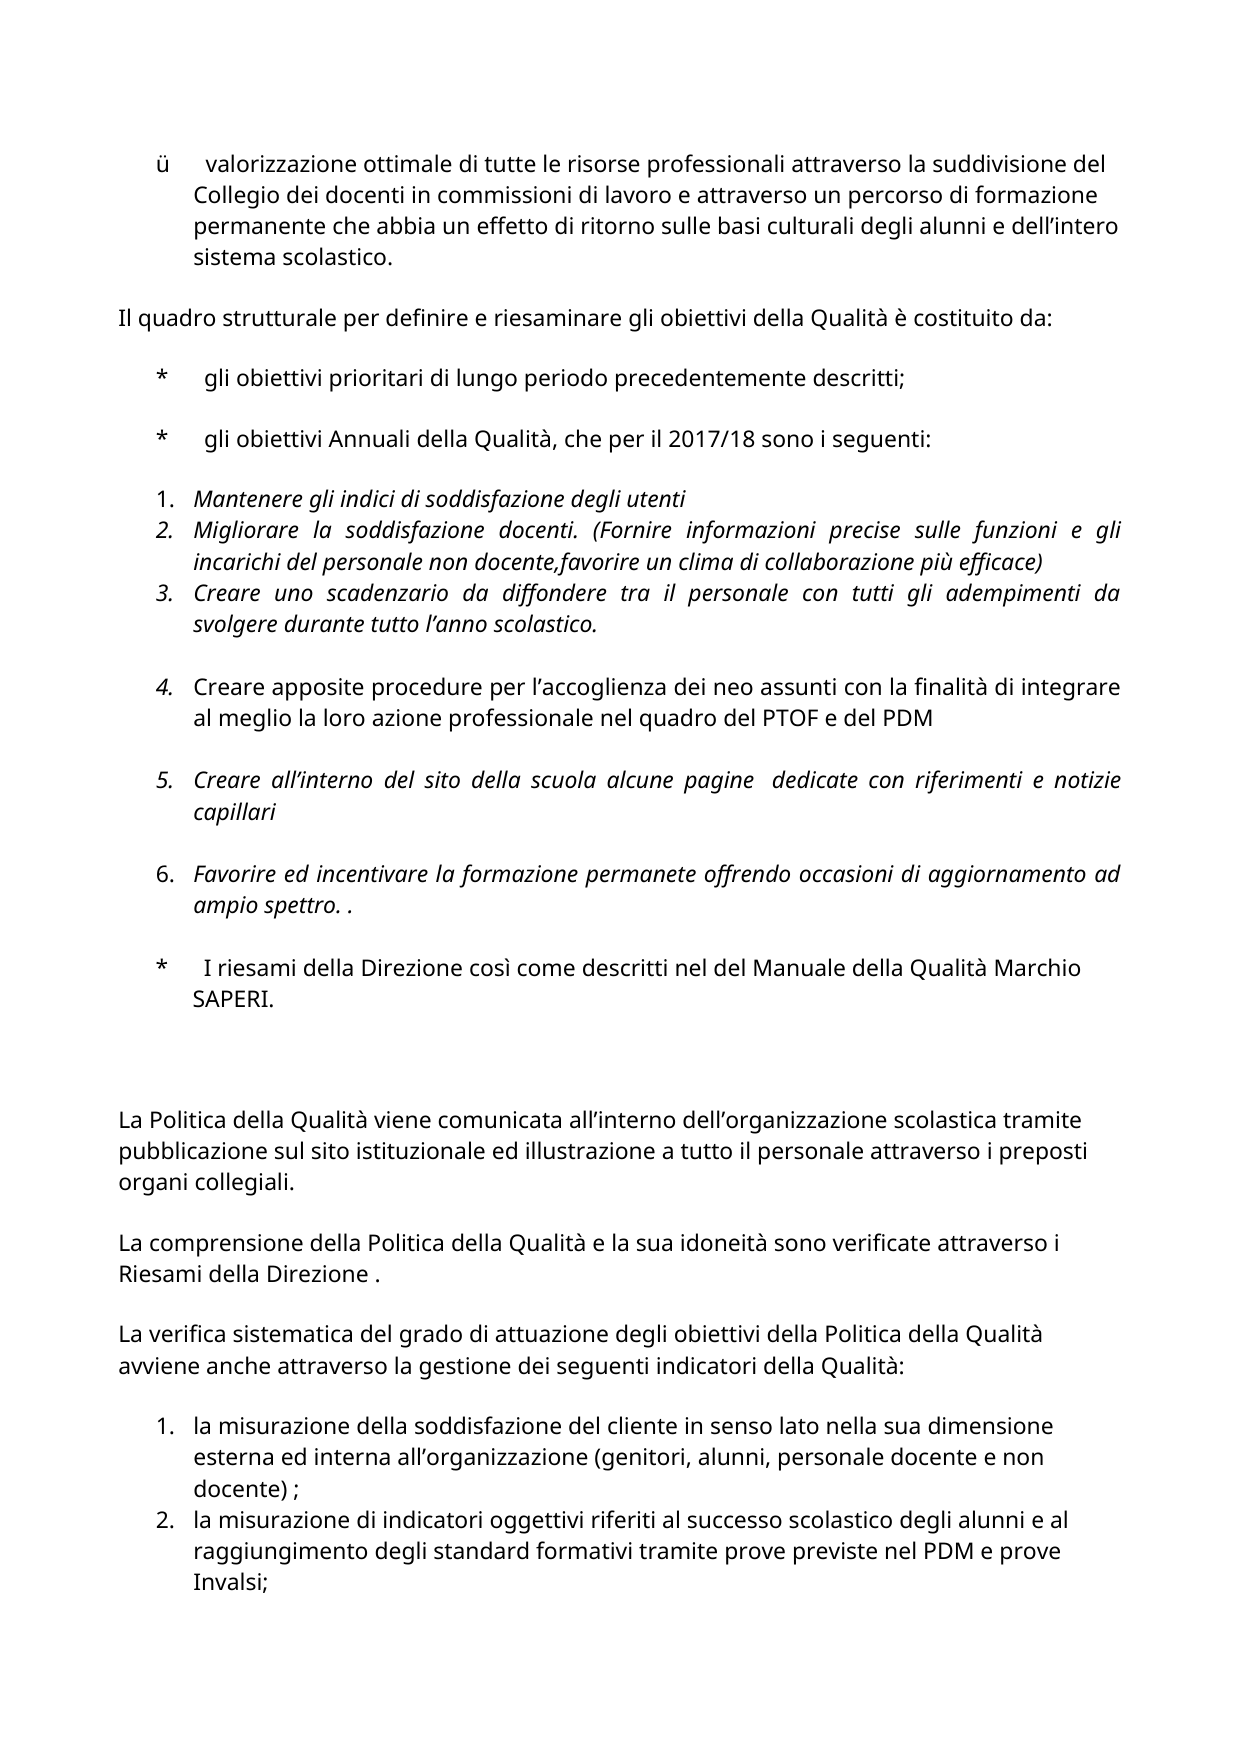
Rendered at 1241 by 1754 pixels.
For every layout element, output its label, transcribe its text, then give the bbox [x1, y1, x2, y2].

list la misurazione di indicatori oggettivi riferiti al successo scolastico degli alunni e al raggiungimento degli standard formativi tramite prove previste nel PDM e prove Invalsi; [156, 1504, 1122, 1598]
text ü valorizzazione ottimale di tutte le risorse professionali attraverso la suddivisione del Collegio dei docenti in commissioni di lavoro e attraverso un percorso di formazione permanente che abbia un effetto di ritorno sulle basi culturali degli alunni e dell’intero sistema scolastico. [156, 148, 1122, 273]
text * gli obiettivi Annuali della Qualità, che per il 2017/18 sono i seguenti: [156, 423, 1122, 454]
text Il quadro strutturale per definire e riesaminare gli obiettivi della Qualità è costituito da: [118, 302, 1122, 333]
text La Politica della Qualità viene comunicata all’interno dell’organizzazione scolastica tramite pubblicazione sul sito istituzionale ed illustrazione a tutto il personale attraverso i preposti organi collegiali. [118, 1104, 1122, 1198]
list la misurazione della soddisfazione del cliente in senso lato nella sua dimensione esterna ed interna all’organizzazione (genitori, alunni, personale docente e non docente) ; [156, 1410, 1122, 1504]
text La verifica sistematica del grado di attuazione degli obiettivi della Politica della Qualità avviene anche attraverso la gestione dei seguenti indicatori della Qualità: [118, 1318, 1122, 1381]
text * I riesami della Direzione così come descritti nel del Manuale della Qualità Marchio SAPERI. [155, 952, 1122, 1014]
list Migliorare la soddisfazione docenti. (Fornire informazioni precise sulle funzioni e gli incarichi del personale non docente,favorire un clima di collaborazione più efficace) [156, 514, 1122, 577]
text * gli obiettivi prioritari di lungo periodo precedentemente descritti; [156, 362, 1122, 393]
list Creare apposite procedure per l’accoglienza dei neo assunti con la finalità di integrare al meglio la loro azione professionale nel quadro del PTOF e del PDM [156, 671, 1122, 733]
list Creare uno scadenzario da diffondere tra il personale con tutti gli adempimenti da svolgere durante tutto l’anno scolastico. [156, 577, 1122, 639]
list Mantenere gli indici di soddisfazione degli utenti [156, 483, 1122, 514]
list Favorire ed incentivare la formazione permanete offrendo occasioni di aggiornamento ad ampio spettro. . [156, 858, 1122, 921]
list Creare all’interno del sito della scuola alcune pagine dedicate con riferimenti e notizie capillari [156, 764, 1122, 827]
text La comprensione della Politica della Qualità e la sua idoneità sono verificate attraverso i Riesami della Direzione . [118, 1227, 1122, 1289]
